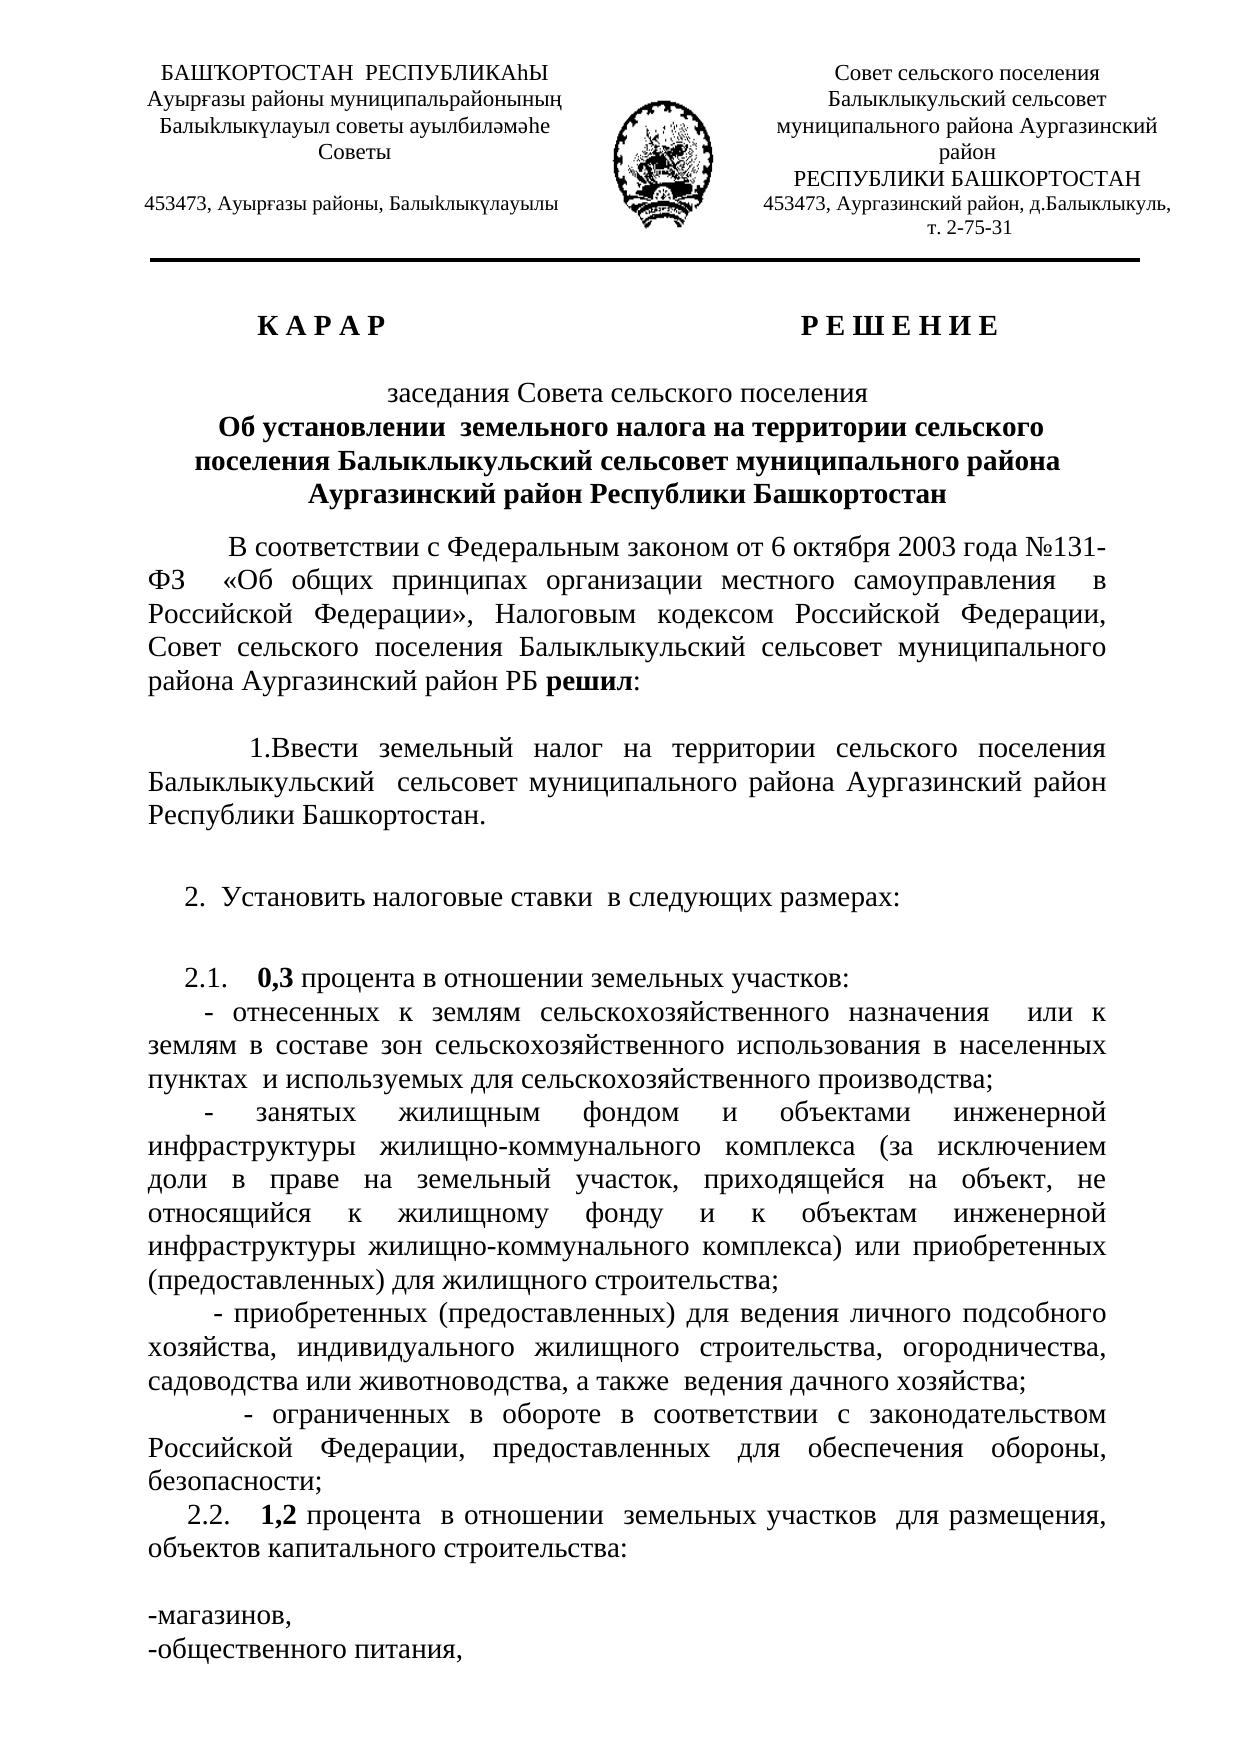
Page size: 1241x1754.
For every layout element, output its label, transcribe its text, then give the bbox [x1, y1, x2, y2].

title В соответствии с Федеральным законом от 6 октября 2003 года №131-ФЗ «Об общих принципах организации местного самоуправления в Российской Федерации», Налоговым кодексом Российской Федерации, Совет сельского поселения Балыклыкульский сельсовет муниципального района Аургазинский район РБ решил: [148, 529, 1107, 697]
text -магазинов, [148, 1597, 1107, 1631]
text 2.1. 0,3 процента в отношении земельных участков: [148, 960, 1107, 994]
text - отнесенных к землям сельскохозяйственного назначения или к землям в составе зон сельскохозяйственного использования в населенных пунктах и используемых для сельскохозяйственного производства; [148, 994, 1107, 1094]
text К А Р А Р Р Е Ш Е Н И Е [148, 308, 1107, 342]
table_header [576, 59, 738, 239]
table_header Совет сельского поселения Балыклыкульский сельсовет муниципального района Аургазинский район РЕСПУБЛИКИ БАШКОРТОСТАН 453473, Аургазинский район, д.Балыклыкуль, т. 2-75-31 [738, 59, 1196, 239]
text 2.2. 1,2 процента в отношении земельных участков для размещения, объектов капитального строительства: [148, 1497, 1107, 1564]
text 2. Установить налоговые ставки в следующих размерах: [148, 879, 1107, 912]
text - занятых жилищным фондом и объектами инженерной инфраструктуры жилищно-коммунального комплекса (за исключением доли в праве на земельный участок, приходящейся на объект, не относящийся к жилищному фонду и к объектам инженерной инфраструктуры жилищно-коммунального комплекса) или приобретенных (предоставленных) для жилищного строительства; [148, 1094, 1107, 1296]
text заседания Совета сельского поселения [148, 376, 1107, 409]
table_header БАШҠОРТОСТАН РЕСПУБЛИКАhЫ Ауырғазы районы муниципальрайонының Балыkлыкүлауыл советы ауылбилəмəhе Советы 453473, Ауырғазы районы, Балыkлыкүлауылы [133, 59, 576, 239]
text 1.Ввести земельный налог на территории сельского поселения Балыклыкульский сельсовет муниципального района Аургазинский район Республики Башкортостан. [148, 730, 1107, 831]
text - ограниченных в обороте в соответствии с законодательством Российской Федерации, предоставленных для обеспечения обороны, безопасности; [148, 1396, 1107, 1497]
text -общественного питания, [148, 1631, 1107, 1664]
text - приобретенных (предоставленных) для ведения личного подсобного хозяйства, индивидуального жилищного строительства, огородничества, садоводства или животноводства, а также ведения дачного хозяйства; [148, 1296, 1107, 1396]
title Об установлении земельного налога на территории сельского поселения Балыклыкульский сельсовет муниципального района Аургазинский район Республики Башкортостан [148, 409, 1107, 510]
